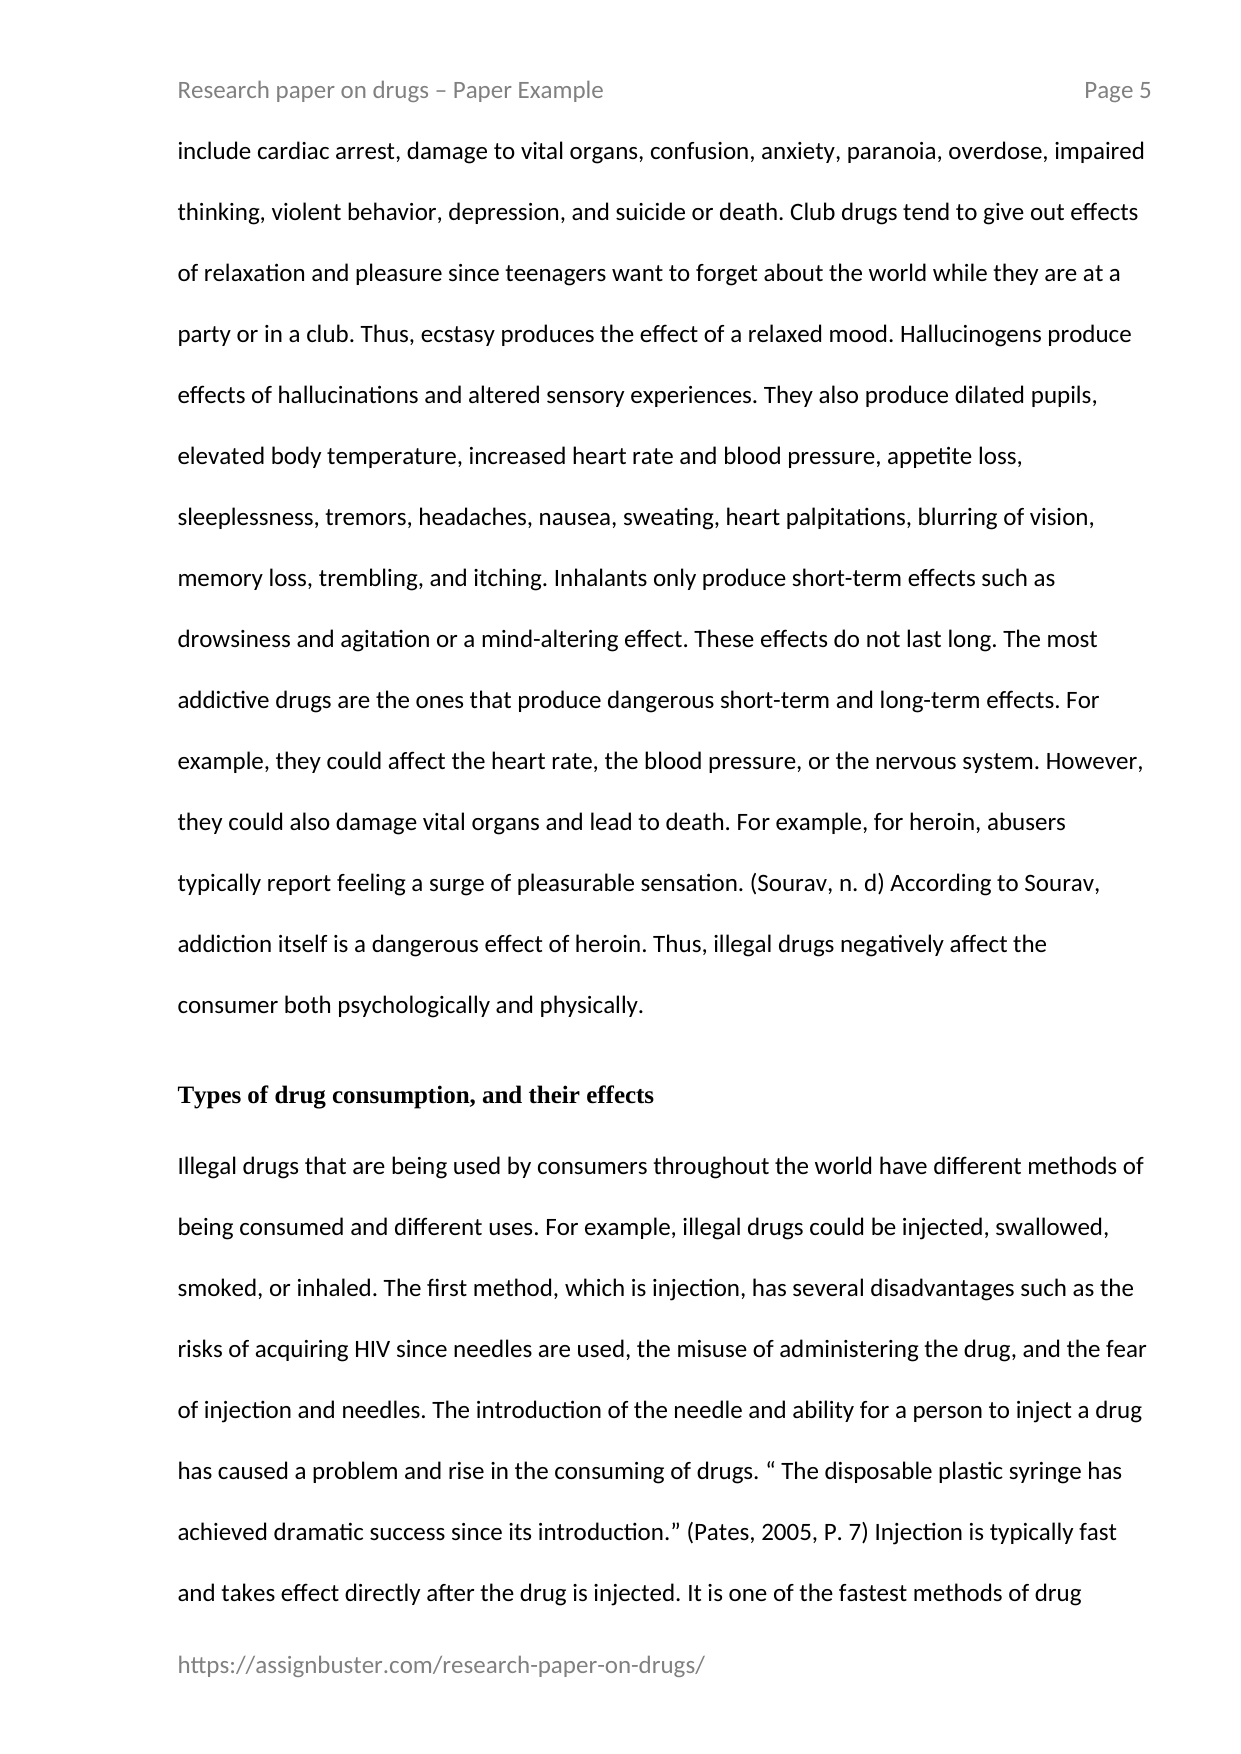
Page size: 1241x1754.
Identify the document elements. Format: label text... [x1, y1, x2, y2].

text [177, 135, 1152, 1020]
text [177, 1150, 1152, 1608]
subtitle Types of drug consumption, and their effects [177, 1080, 1152, 1109]
